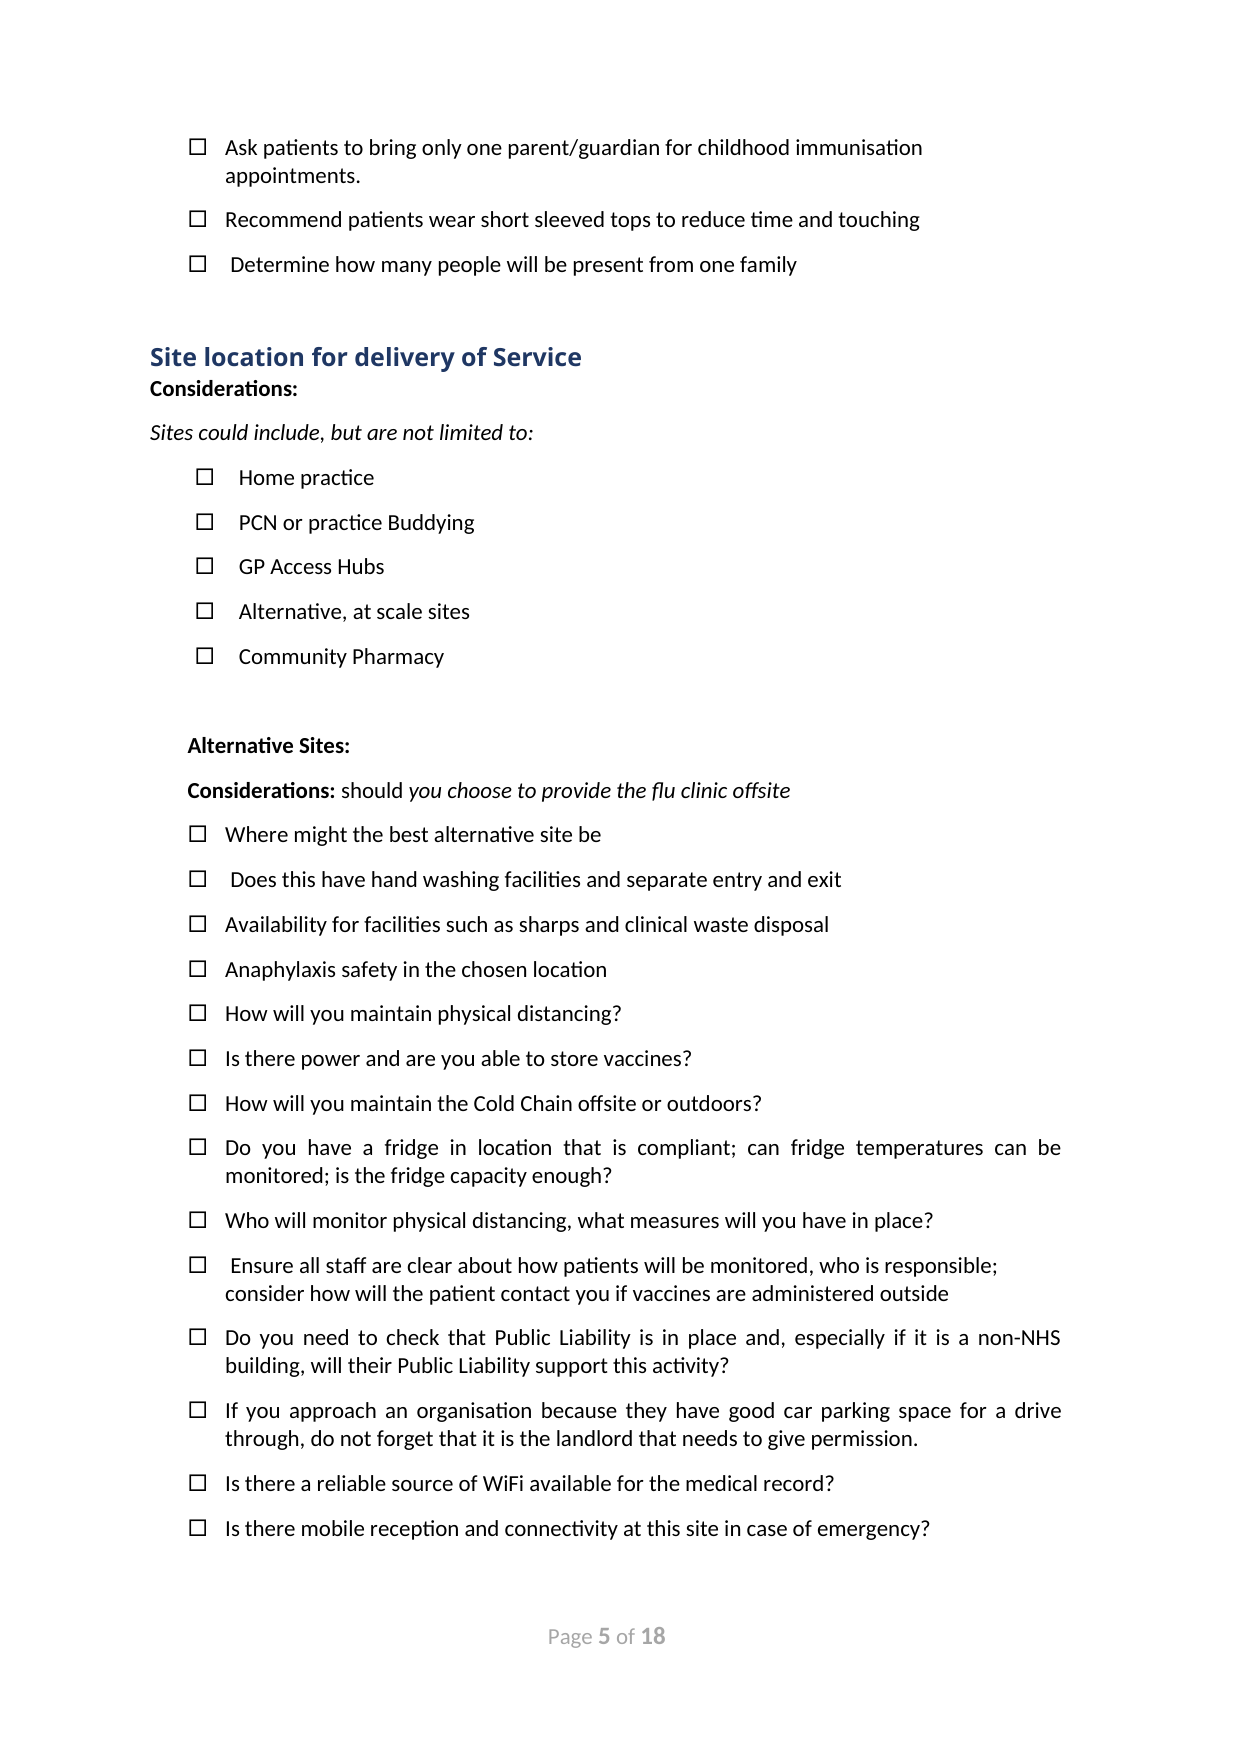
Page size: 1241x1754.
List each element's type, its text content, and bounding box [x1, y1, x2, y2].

list If you approach an organisation because they have good car parking space for a drive through, do not forget that it is the landlord that needs to give permission. [187, 1396, 1063, 1452]
list Availability for facilities such as sharps and clinical waste disposal [187, 910, 1063, 938]
list How will you maintain physical distancing? [187, 999, 1063, 1027]
list Who will monitor physical distancing, what measures will you have in place? [187, 1206, 1063, 1234]
list Recommend patients wear short sleeved tops to reduce time and touching [187, 206, 1063, 234]
list Anaphylaxis safety in the chosen location [187, 955, 1063, 983]
list Ensure all staff are clear about how patients will be monitored, who is responsible; consider how will the patient contact you if vaccines are administered outside [187, 1251, 1063, 1307]
list Is there a reliable source of WiFi available for the medical record? [187, 1469, 1063, 1497]
text Sites could include, but are not limited to: [150, 418, 1063, 446]
list Does this have hand washing facilities and separate entry and exit [187, 865, 1063, 893]
subtitle Site location for delivery of Service [150, 340, 1063, 374]
list Home practice [194, 463, 1063, 491]
list Community Pharmacy [194, 642, 1063, 670]
text Considerations: should you choose to provide the flu clinic offsite [150, 776, 1063, 804]
list Where might the best alternative site be [187, 821, 1063, 849]
list Is there mobile reception and connectivity at this site in case of emergency? [187, 1514, 1063, 1542]
list Is there power and are you able to store vaccines? [187, 1044, 1063, 1072]
list PCN or practice Buddying [194, 508, 1063, 536]
text Considerations: [150, 374, 1063, 402]
list Do you have a fridge in location that is compliant; can fridge temperatures can be monitored; is the fridge capacity enough? [187, 1133, 1063, 1189]
list Determine how many people will be present from one family [187, 250, 1063, 278]
text Alternative Sites: [150, 731, 1063, 759]
list Alternative, at scale sites [194, 597, 1063, 625]
list How will you maintain the Cold Chain offsite or outdoors? [187, 1089, 1063, 1117]
list Do you need to check that Public Liability is in place and, especially if it is a non-NHS building, will their Public Liability support this activity? [187, 1323, 1063, 1379]
list Ask patients to bring only one parent/guardian for childhood immunisation appointments. [187, 133, 1063, 189]
list GP Access Hubs [194, 552, 1063, 581]
